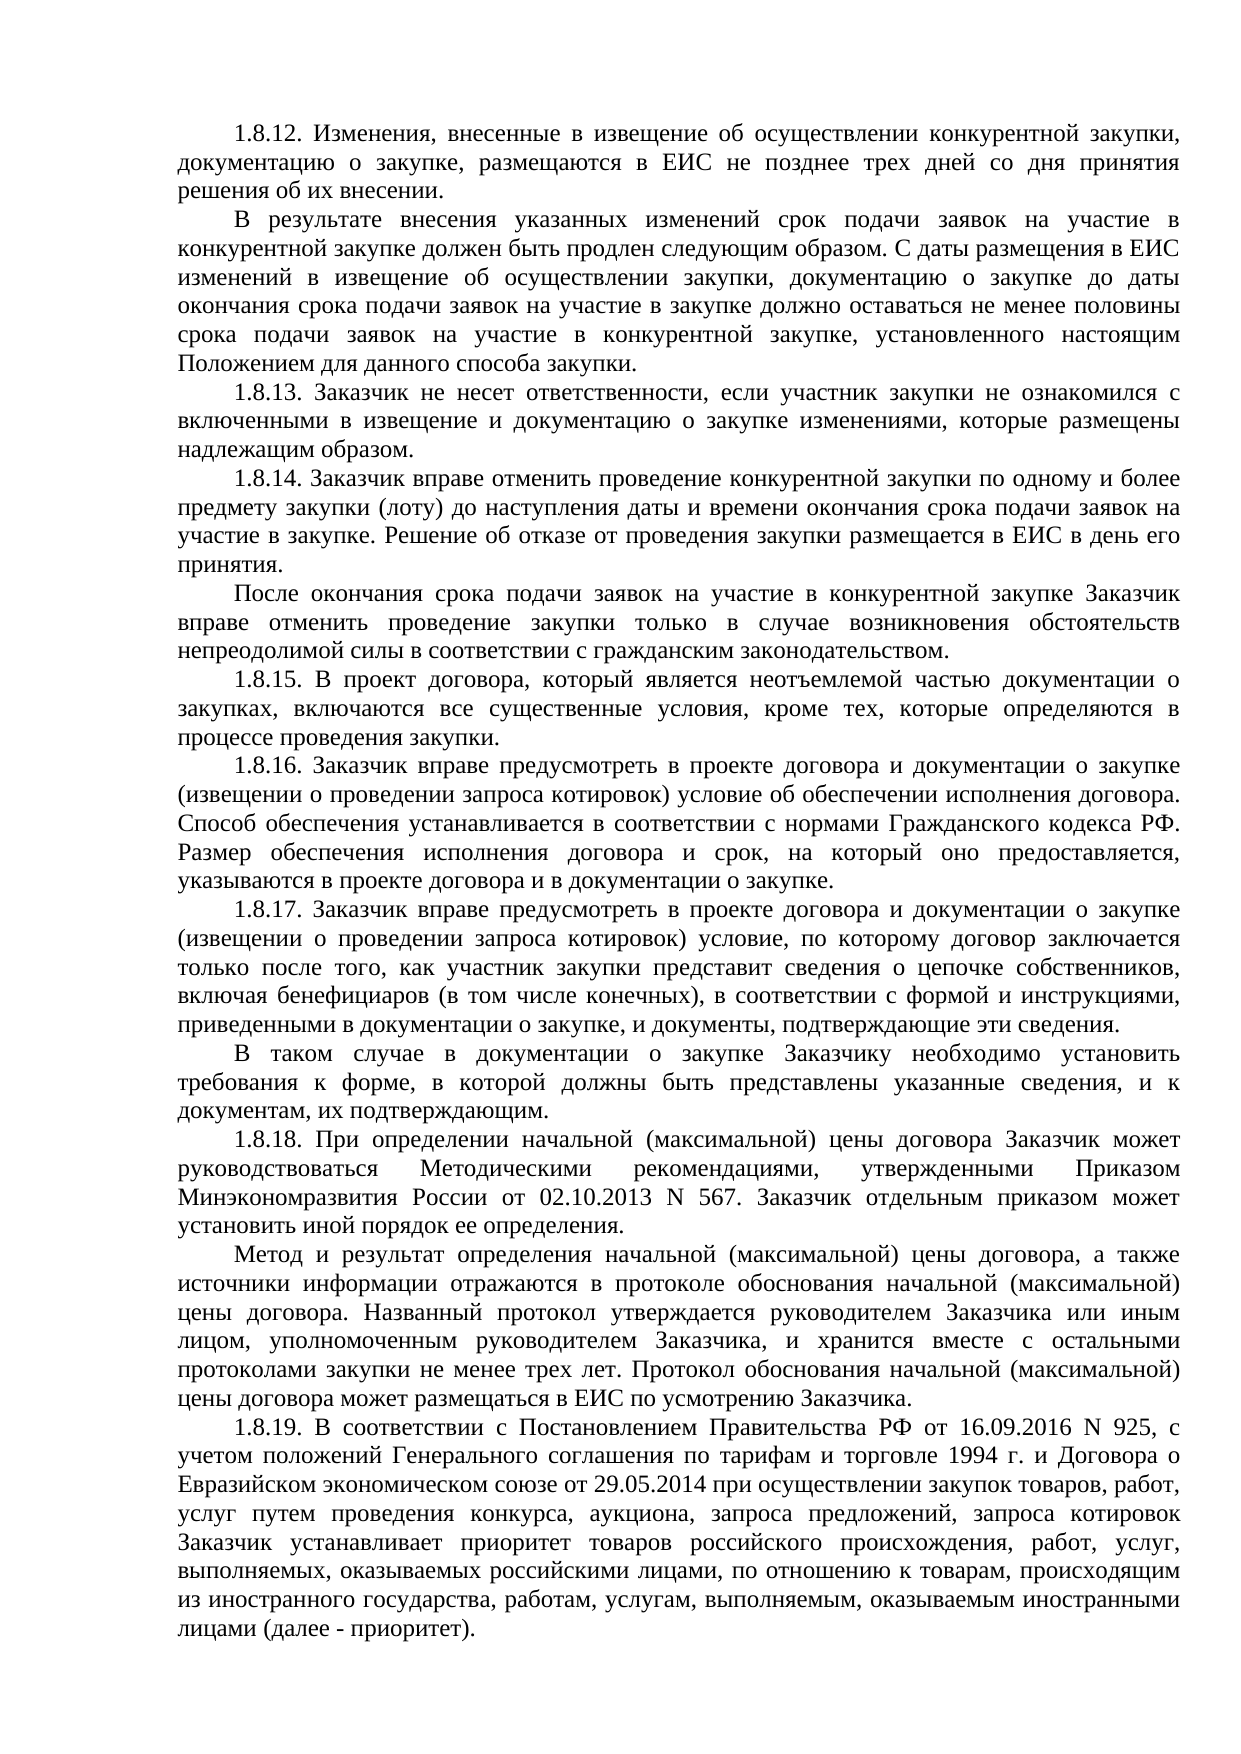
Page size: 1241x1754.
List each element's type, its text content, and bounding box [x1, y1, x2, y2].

text 1.8.13. Заказчик не несет ответственности, если участник закупки не ознакомился с включенными в извещение и документацию о закупке изменениями, которые размещены надлежащим образом. [177, 377, 1181, 463]
text 1.8.18. При определении начальной (максимальной) цены договора Заказчик может руководствоваться Методическими рекомендациями, утвержденными Приказом Минэкономразвития России от 02.10.2013 N 567. Заказчик отдельным приказом может установить иной порядок ее определения. [177, 1124, 1181, 1239]
text После окончания срока подачи заявок на участие в конкурентной закупке Заказчик вправе отменить проведение закупки только в случае возникновения обстоятельств непреодолимой силы в соответствии с гражданским законодательством. [177, 578, 1181, 664]
text В результате внесения указанных изменений срок подачи заявок на участие в конкурентной закупке должен быть продлен следующим образом. С даты размещения в ЕИС изменений в извещение об осуществлении закупки, документацию о закупке до даты окончания срока подачи заявок на участие в закупке должно оставаться не менее половины срока подачи заявок на участие в конкурентной закупке, установленного настоящим Положением для данного способа закупки. [177, 204, 1181, 377]
text 1.8.15. В проект договора, который является неотъемлемой частью документации о закупках, включаются все существенные условия, кроме тех, которые определяются в процессе проведения закупки. [177, 664, 1181, 751]
text 1.8.12. Изменения, внесенные в извещение об осуществлении конкурентной закупки, документацию о закупке, размещаются в ЕИС не позднее трех дней со дня принятия решения об их внесении. [177, 118, 1181, 204]
text Метод и результат определения начальной (максимальной) цены договора, а также источники информации отражаются в протоколе обоснования начальной (максимальной) цены договора. Названный протокол утверждается руководителем Заказчика или иным лицом, уполномоченным руководителем Заказчика, и хранится вместе с остальными протоколами закупки не менее трех лет. Протокол обоснования начальной (максимальной) цены договора может размещаться в ЕИС по усмотрению Заказчика. [177, 1239, 1181, 1412]
text 1.8.17. Заказчик вправе предусмотреть в проекте договора и документации о закупке (извещении о проведении запроса котировок) условие, по которому договор заключается только после того, как участник закупки представит сведения о цепочке собственников, включая бенефициаров (в том числе конечных), в соответствии с формой и инструкциями, приведенными в документации о закупке, и документы, подтверждающие эти сведения. [177, 894, 1181, 1038]
text 1.8.14. Заказчик вправе отменить проведение конкурентной закупки по одному и более предмету закупки (лоту) до наступления даты и времени окончания срока подачи заявок на участие в закупке. Решение об отказе от проведения закупки размещается в ЕИС в день его принятия. [177, 463, 1181, 578]
text В таком случае в документации о закупке Заказчику необходимо установить требования к форме, в которой должны быть представлены указанные сведения, и к документам, их подтверждающим. [177, 1038, 1181, 1124]
text 1.8.16. Заказчик вправе предусмотреть в проекте договора и документации о закупке (извещении о проведении запроса котировок) условие об обеспечении исполнения договора. Способ обеспечения устанавливается в соответствии с нормами Гражданского кодекса РФ. Размер обеспечения исполнения договора и срок, на который оно предоставляется, указываются в проекте договора и в документации о закупке. [177, 751, 1181, 894]
text 1.8.19. В соответствии с Постановлением Правительства РФ от 16.09.2016 N 925, с учетом положений Генерального соглашения по тарифам и торговле . и Договора о Евразийском экономическом союзе от 29.05.2014 при осуществлении закупок товаров, работ, услуг путем проведения конкурса, аукциона, запроса предложений, запроса котировок Заказчик устанавливает приоритет товаров российского происхождения, работ, услуг, выполняемых, оказываемых российскими лицами, по отношению к товарам, происходящим из иностранного государства, работам, услугам, выполняемым, оказываемым иностранными лицами (далее - приоритет). [177, 1412, 1181, 1642]
